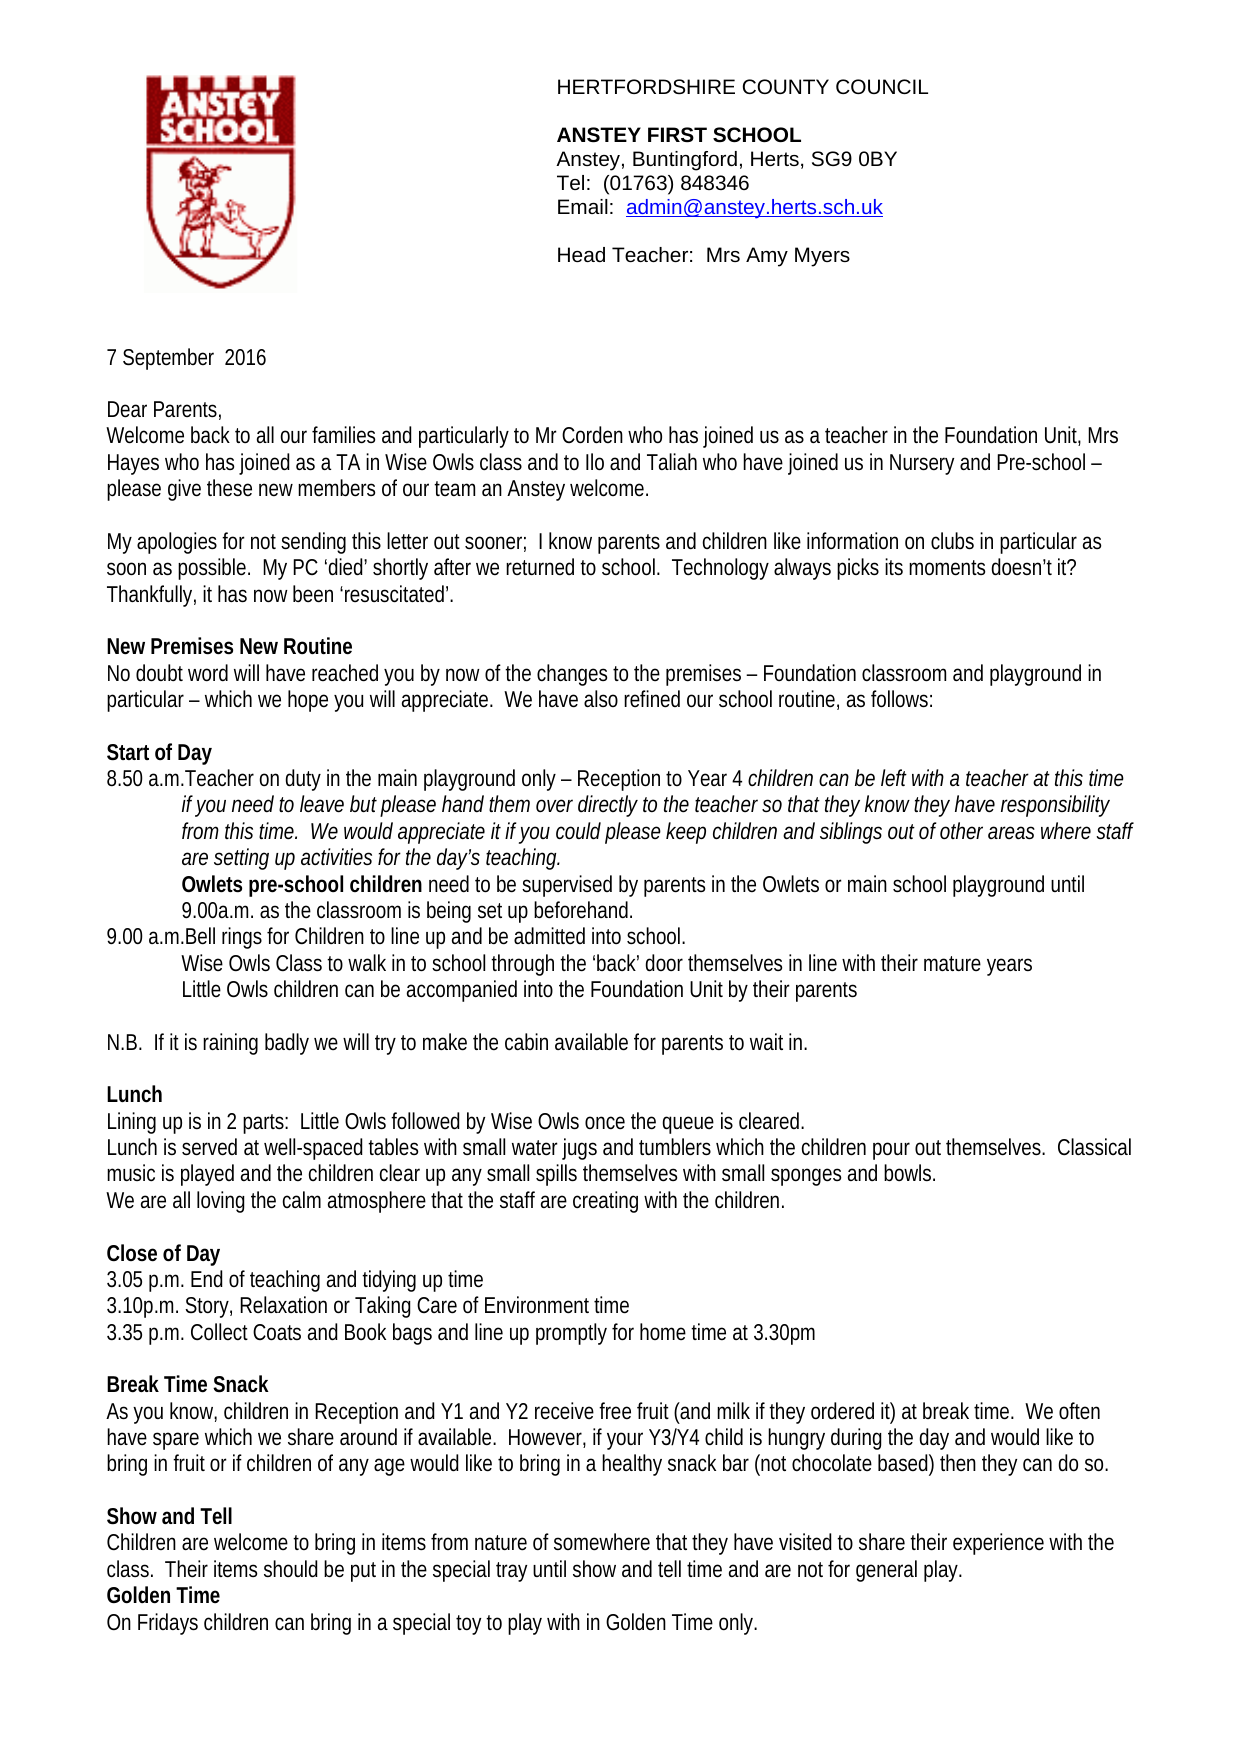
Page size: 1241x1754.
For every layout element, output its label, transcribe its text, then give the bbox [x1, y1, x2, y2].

text Little Owls children can be accompanied into the Foundation Unit by their parents [106, 976, 1134, 1002]
text Email: admin@anstey.herts.sch.uk [481, 195, 1134, 219]
text Owlets pre-school children need to be supervised by parents in the Owlets or main school playground until 9.00a.m. as the classroom is being set up beforehand. [106, 871, 1134, 923]
picture [143, 75, 298, 293]
text Tel: (01763) 848346 [481, 171, 1134, 195]
text Wise Owls Class to walk in to school through the ‘back’ door themselves in line with their mature years [106, 949, 1134, 976]
text Golden Time [106, 1582, 1134, 1608]
text My apologies for not sending this letter out sooner; I know parents and children like information on clubs in particular as soon as possible. My PC ‘died’ shortly after we returned to school. Technology always picks its moments doesn’t it? Thankfully, it has now been ‘resuscitated’. [106, 528, 1134, 607]
text On Fridays children can bring in a special toy to play with in Golden Time only. [106, 1608, 1134, 1635]
text As you know, children in Reception and Y1 and Y2 receive free fruit (and milk if they ordered it) at break time. We often have spare which we share around if available. However, if your Y3/Y4 child is hungry during the day and would like to bring in fruit or if children of any age would like to bring in a healthy snack bar (not chocolate based) then they can do so. [106, 1398, 1134, 1477]
text Show and Tell [106, 1503, 1134, 1529]
text Close of Day [106, 1239, 1134, 1266]
text 9.00 a.m.Bell rings for Children to line up and be admitted into school. [106, 923, 1134, 949]
text Head Teacher: Mrs Amy Myers [481, 243, 1134, 267]
text 8.50 a.m.Teacher on duty in the main playground only – Reception to Year 4 children can be left with a teacher at this time if you need to leave but please hand them over directly to the teacher so that they know they have responsibility from this time. We would appreciate it if you could please keep children and siblings out of other areas where staff are setting up activities for the day’s teaching. [106, 765, 1134, 871]
text 3.35 p.m. Collect Coats and Book bags and line up promptly for home time at 3.30pm [106, 1318, 1134, 1345]
text HERTFORDSHIRE COUNTY COUNCIL [481, 75, 1134, 99]
text No doubt word will have reached you by now of the changes to the premises – Foundation classroom and playground in particular – which we hope you will appreciate. We have also refined our school routine, as follows: [106, 660, 1134, 712]
text 7 September 2016 [106, 343, 1134, 370]
text Start of Day [106, 739, 1134, 765]
text Break Time Snack [106, 1371, 1134, 1398]
text Welcome back to all our families and particularly to Mr Corden who has joined us as a teacher in the Foundation Unit, Mrs Hayes who has joined as a TA in Wise Owls class and to Ilo and Taliah who have joined us in Nursery and Pre-school – please give these new members of our team an Anstey welcome. [106, 422, 1134, 502]
text 3.05 p.m. End of teaching and tidying up time [106, 1266, 1134, 1292]
text Children are welcome to bring in items from nature of somewhere that they have visited to share their experience with the class. Their items should be put in the special tray until show and tell time and are not for general play. [106, 1529, 1134, 1582]
text N.B. If it is raining badly we will try to make the cabin available for parents to wait in. [106, 1029, 1134, 1055]
text 3.10p.m. Story, Relaxation or Taking Care of Environment time [106, 1292, 1134, 1318]
text Lining up is in 2 parts: Little Owls followed by Wise Owls once the queue is cleared. [106, 1108, 1134, 1134]
text Lunch is served at well-spaced tables with small water jugs and tumblers which the children pour out themselves. Classical music is played and the children clear up any small spills themselves with small sponges and bowls. [106, 1134, 1134, 1187]
text New Premises New Routine [106, 633, 1134, 660]
text Dear Parents, [106, 396, 1134, 422]
text We are all loving the calm atmosphere that the staff are creating with the children. [106, 1187, 1134, 1213]
text Lunch [106, 1081, 1134, 1108]
text Anstey, Buntingford, [481, 147, 1134, 171]
